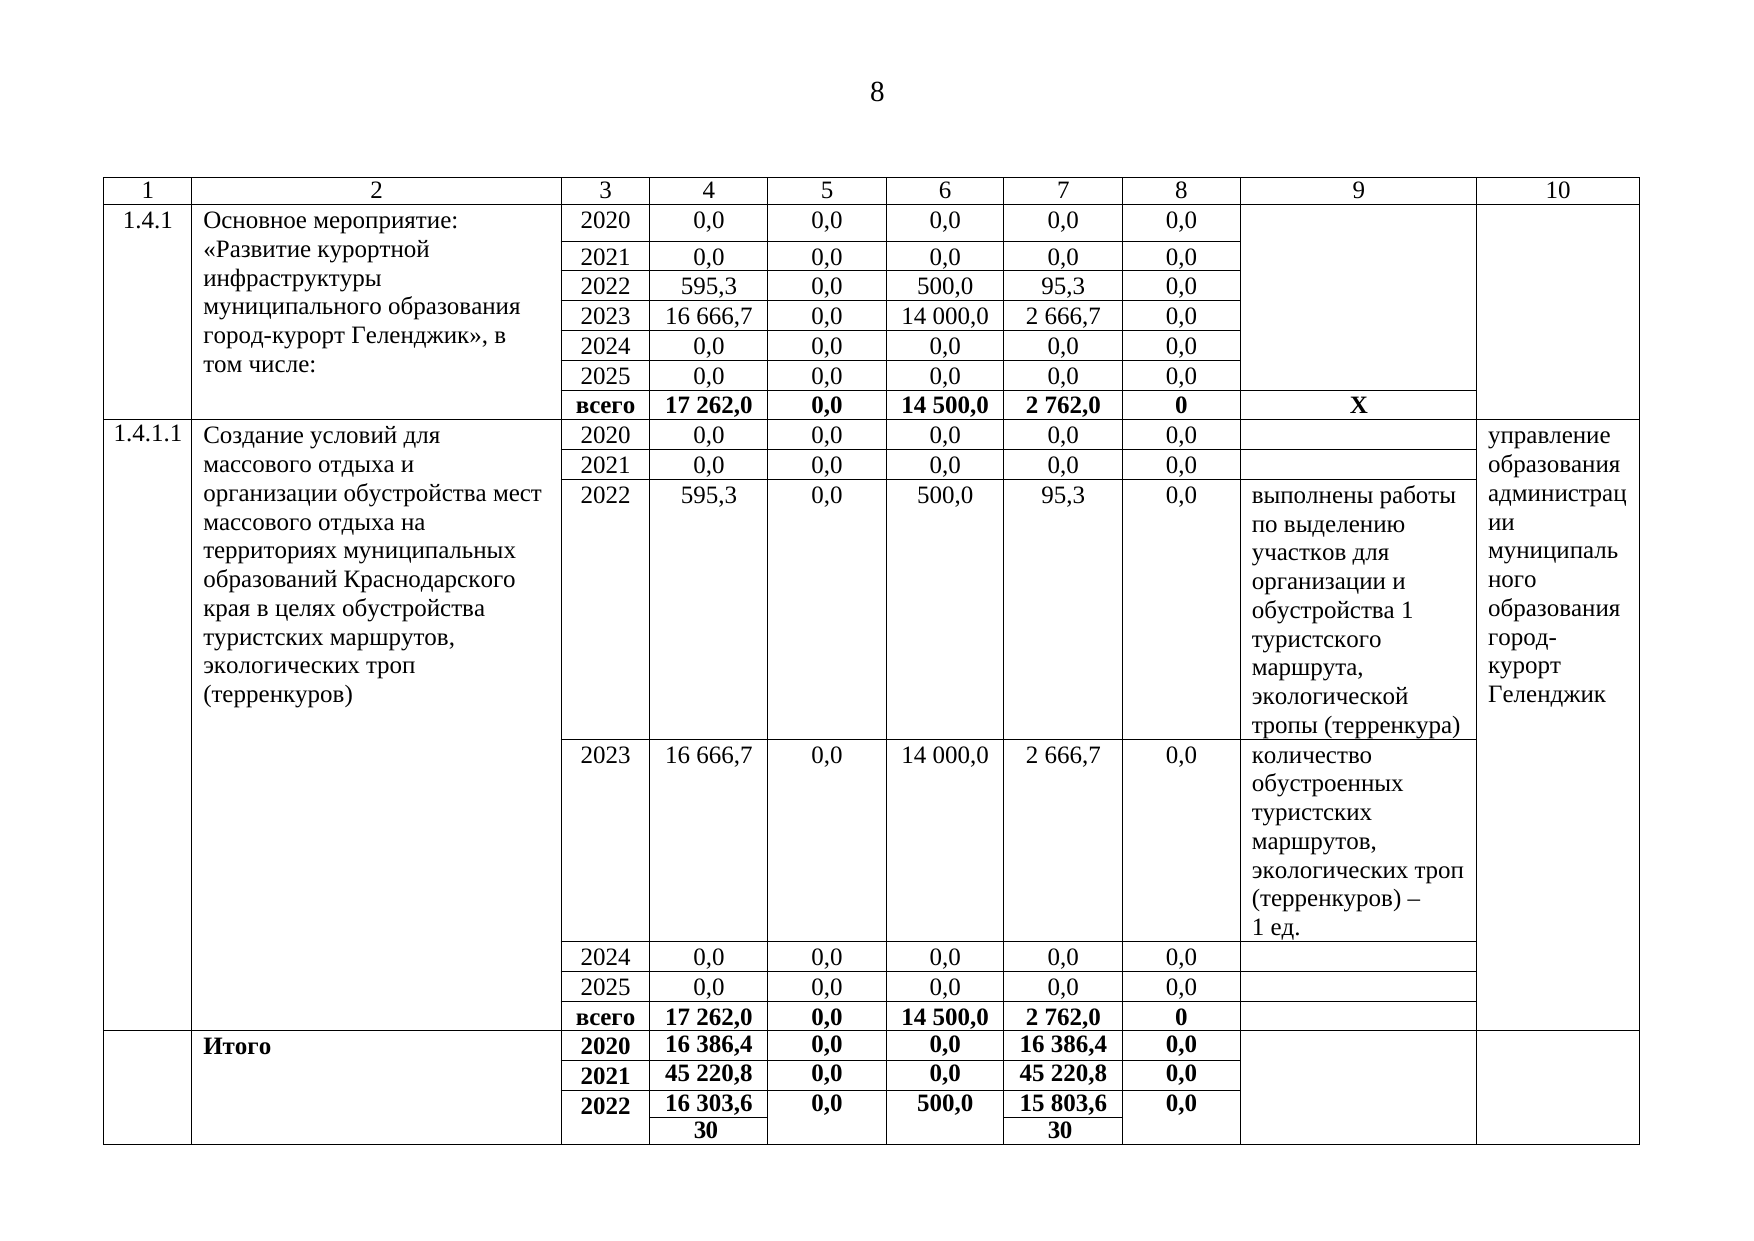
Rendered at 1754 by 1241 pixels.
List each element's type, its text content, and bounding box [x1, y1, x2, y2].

table_cell 30 000,0* [650, 1118, 767, 1144]
table_cell 0,0 [768, 480, 886, 739]
table_cell [1477, 1031, 1639, 1144]
table_cell 0,0 [887, 242, 1003, 270]
table_cell 0,0 [768, 1031, 886, 1060]
table_cell [1241, 972, 1476, 1001]
table_header 1 [104, 178, 191, 204]
table_cell 0,0 [768, 301, 886, 330]
table_cell 2 666,7 [1004, 301, 1122, 330]
table_cell 0,0 [768, 242, 886, 270]
table_cell 0,0 [1123, 1091, 1240, 1144]
table_cell 0,0 [650, 420, 767, 449]
table_cell 16 386,4 [650, 1031, 767, 1060]
table_cell 0,0 [650, 242, 767, 270]
table_cell всего [562, 391, 649, 419]
table_cell 0,0 [650, 942, 767, 971]
table_cell 0,0 [650, 972, 767, 1001]
table_cell 2025 [562, 972, 649, 1001]
table_cell 0,0 [1123, 331, 1240, 360]
table_cell 0,0 [650, 361, 767, 389]
table_cell 16 666,7 [650, 301, 767, 330]
table_cell 0 [1123, 391, 1240, 419]
table_cell 2020 [562, 205, 649, 241]
table_cell 500,0 [887, 480, 1003, 739]
table_cell 0,0 [1123, 480, 1240, 739]
table_cell 0,0 [1123, 301, 1240, 330]
table_cell 0,0 [768, 972, 886, 1001]
table_cell 0,0 [768, 450, 886, 479]
table_cell 0,0 [768, 1061, 886, 1090]
table_cell 0,0 [1123, 942, 1240, 971]
table_cell 0,0 [1123, 450, 1240, 479]
table_cell 0 [1123, 1002, 1240, 1030]
table_cell 2023 [562, 740, 649, 941]
table_cell 17 262,0 [650, 391, 767, 419]
table_header 6 [887, 178, 1003, 204]
table_cell 2022 [562, 1091, 649, 1144]
table_cell 17 262,0 [650, 1002, 767, 1030]
table_cell 95,3 [1004, 271, 1122, 300]
table_cell 0,0 [887, 361, 1003, 389]
table_header 3 [562, 178, 649, 204]
table_cell 0,0 [768, 420, 886, 449]
table_cell 595,3 [650, 271, 767, 300]
table_cell 14 500,0 [887, 391, 1003, 419]
table_cell 0,0 [1004, 942, 1122, 971]
table_cell Создание условий для массового отдыха и организации обустройства мест массового отдыха на территориях муниципальных образований Краснодарского края в целях обустройства туристских маршрутов, экологических троп (терренкуров) [192, 420, 561, 1030]
table_cell 0,0 [887, 331, 1003, 360]
table_cell Основное мероприятие: «Развитие курортной инфраструктуры муниципального образования город-курорт Геленджик», в том числе: [192, 205, 561, 419]
table_cell 2 666,7 [1004, 740, 1122, 941]
table_cell 0,0 [1004, 420, 1122, 449]
table_cell 0,0 [768, 271, 886, 300]
table_cell 45 220,8 [650, 1061, 767, 1090]
table_cell 2021 [562, 242, 649, 270]
table_header 10 [1477, 178, 1639, 204]
table_cell 2021 [562, 1061, 649, 1090]
table_cell 0,0 [887, 1061, 1003, 1090]
table_cell 2024 [562, 942, 649, 971]
table_cell 0,0 [887, 205, 1003, 241]
table_cell 16 666,7 [650, 740, 767, 941]
table_cell 1.4.1 [104, 205, 191, 419]
table_cell [1241, 205, 1476, 389]
table_cell 0,0 [768, 361, 886, 389]
table_cell [104, 1031, 191, 1144]
table_cell [1241, 942, 1476, 971]
table_header 4 [650, 178, 767, 204]
table_cell 0,0 [1123, 242, 1240, 270]
table_cell Итого [192, 1031, 561, 1144]
table_header 7 [1004, 178, 1122, 204]
table_cell 0,0 [650, 450, 767, 479]
table_cell 0,0 [1004, 205, 1122, 241]
table_cell 0,0 [768, 391, 886, 419]
table_cell 0,0 [768, 1091, 886, 1144]
table_header 5 [768, 178, 886, 204]
table_cell 16 386,4 [1004, 1031, 1122, 1060]
table_cell 0,0 [768, 740, 886, 941]
table_cell 0,0 [1004, 972, 1122, 1001]
table_cell [1241, 1031, 1476, 1144]
table_cell [1241, 1002, 1476, 1030]
table_cell 1.4.1.1 [104, 420, 191, 1030]
table_cell 95,3 [1004, 480, 1122, 739]
table_cell 0,0 [1123, 420, 1240, 449]
table_cell 14 500,0 [887, 1002, 1003, 1030]
table_cell 500,0 [887, 1091, 1003, 1144]
table_cell 0,0 [1123, 271, 1240, 300]
table_cell выполнены работы по выделению участков для организации и обустройства 1 туристского маршрута, экологической тропы (терренкура) [1241, 480, 1476, 739]
table_cell [1241, 450, 1476, 479]
table_cell 0,0 [768, 205, 886, 241]
table_cell 2024 [562, 331, 649, 360]
table_cell 0,0 [1123, 740, 1240, 941]
table_cell 0,0 [1123, 1061, 1240, 1090]
table_cell 0,0 [650, 205, 767, 241]
table_cell 500,0 [887, 271, 1003, 300]
table_cell 2020 [562, 420, 649, 449]
table_cell 16 303,6 [650, 1091, 767, 1117]
table_cell 45 220,8 [1004, 1061, 1122, 1090]
table_cell 2025 [562, 361, 649, 389]
table_cell [1241, 420, 1476, 449]
table_cell 0,0 [887, 942, 1003, 971]
table_cell всего [562, 1002, 649, 1030]
table_cell 0,0 [1123, 205, 1240, 241]
table_cell 0,0 [768, 942, 886, 971]
table_cell 14 000,0 [887, 740, 1003, 941]
table_cell 0,0 [1004, 242, 1122, 270]
table_cell 0,0 [1004, 450, 1122, 479]
table_cell 0,0 [1004, 331, 1122, 360]
table_cell 2 762,0 [1004, 391, 1122, 419]
table_cell 2 762,0 [1004, 1002, 1122, 1030]
table_cell 14 000,0 [887, 301, 1003, 330]
table_cell 0,0 [768, 1002, 886, 1030]
table_cell 2022 [562, 480, 649, 739]
table_cell 2022 [562, 271, 649, 300]
table_cell 0,0 [887, 420, 1003, 449]
table_cell 0,0 [887, 1031, 1003, 1060]
table_cell 2020 [562, 1031, 649, 1060]
table_cell количество обустроенных туристских маршрутов, экологических троп (терренкуров) – 1 ед. [1241, 740, 1476, 941]
table_header 9 [1241, 178, 1476, 204]
table_cell 2021 [562, 450, 649, 479]
table_cell 0,0 [1123, 361, 1240, 389]
table_cell 0,0 [887, 972, 1003, 1001]
table_cell 595,3 [650, 480, 767, 739]
table_cell [1477, 205, 1639, 419]
table_cell управление образования администрации муниципального образования город-курорт Геленджик [1477, 420, 1639, 1030]
table_cell 2023 [562, 301, 649, 330]
table_cell 0,0 [1004, 361, 1122, 389]
table_cell 15 803,6 [1004, 1091, 1122, 1117]
table_cell Х [1241, 391, 1476, 419]
table_cell 0,0 [650, 331, 767, 360]
table_cell 0,0 [887, 450, 1003, 479]
table_cell 0,0 [1123, 1031, 1240, 1060]
table_cell 30 000,0* [1004, 1118, 1122, 1144]
table_header 8 [1123, 178, 1240, 204]
table_cell 0,0 [1123, 972, 1240, 1001]
table_cell 0,0 [768, 331, 886, 360]
table_header 2 [192, 178, 561, 204]
